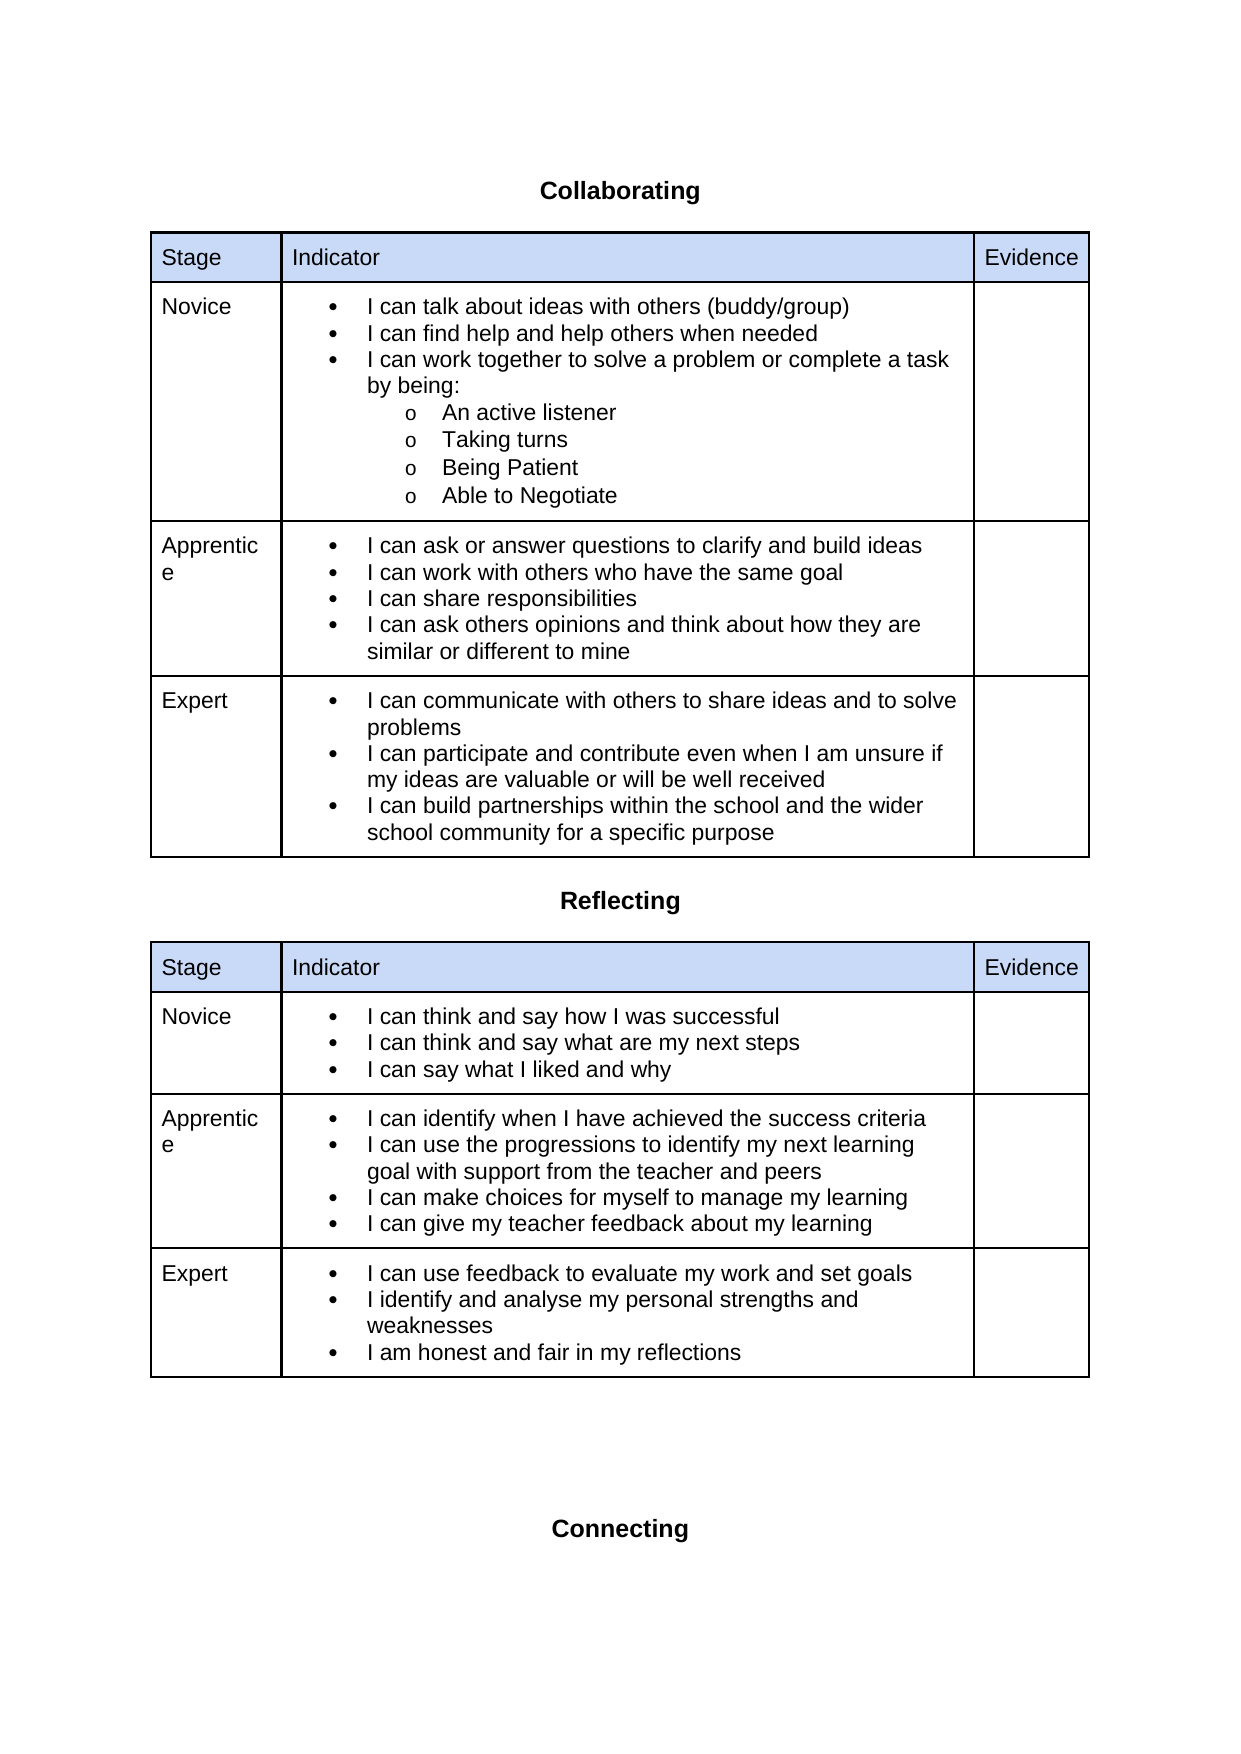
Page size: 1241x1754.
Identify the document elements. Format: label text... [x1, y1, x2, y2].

table_cell Expert [152, 1249, 280, 1376]
table_cell [975, 1249, 1088, 1376]
table_cell [975, 1095, 1088, 1247]
table_header Stage [152, 234, 280, 281]
table_cell [975, 283, 1088, 520]
table_cell Novice [152, 283, 280, 520]
table_header Evidence [975, 943, 1088, 991]
table_cell Novice [152, 993, 280, 1092]
table_cell Apprentice [152, 522, 280, 674]
table_cell [975, 993, 1088, 1092]
text Reflecting [150, 886, 1090, 915]
table_cell [975, 522, 1088, 674]
table_cell I can identify when I have achieved the success criteria I can use the progressions to identify my next learning goal with support from the teacher and peers I can make choices for myself to manage my learning I can give my teacher feedback about my learning [283, 1095, 973, 1247]
table_header Evidence [975, 234, 1088, 281]
table_cell Apprentice [152, 1095, 280, 1247]
table_cell I can think and say how I was successful I can think and say what are my next steps I can say what I liked and why [283, 993, 973, 1092]
text Connecting [150, 1514, 1090, 1543]
table_header Stage [152, 943, 280, 991]
table_cell [975, 677, 1088, 856]
table_header Indicator [283, 234, 973, 281]
table_cell Expert [152, 677, 280, 856]
table_cell I can use feedback to evaluate my work and set goals I identify and analyse my personal strengths and weaknesses I am honest and fair in my reflections [283, 1249, 973, 1376]
table_header Indicator [283, 943, 973, 991]
table_cell I can communicate with others to share ideas and to solve problems I can participate and contribute even when I am unsure if my ideas are valuable or will be well received I can build partnerships within the school and the wider school community for a specific purpose [283, 677, 973, 856]
table_cell I can talk about ideas with others (buddy/group) I can find help and help others when needed I can work together to solve a problem or complete a task by being: An active listener Taking turns Being Patient Able to Negotiate [283, 283, 973, 520]
table_cell I can ask or answer questions to clarify and build ideas I can work with others who have the same goal I can share responsibilities I can ask others opinions and think about how they are similar or different to mine [283, 522, 973, 674]
text Collaborating [150, 176, 1090, 205]
